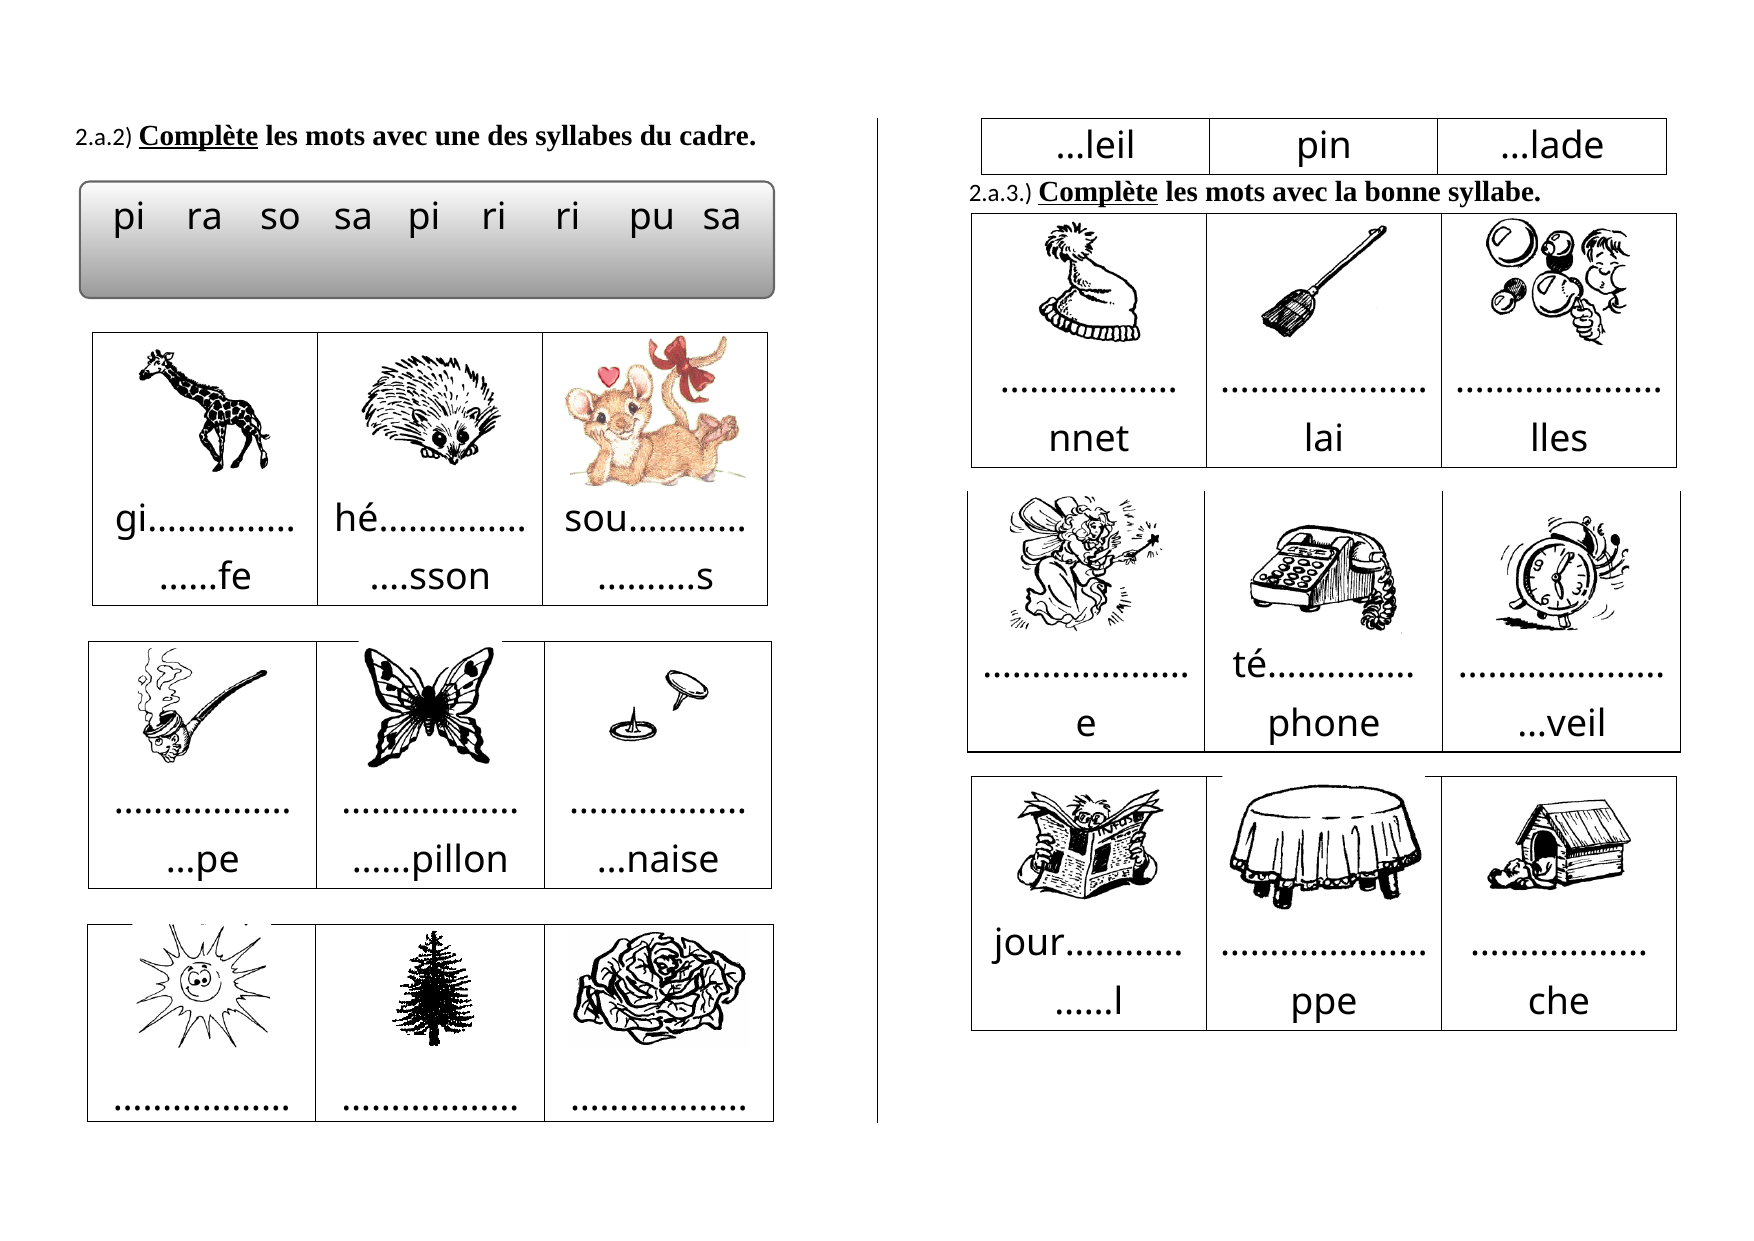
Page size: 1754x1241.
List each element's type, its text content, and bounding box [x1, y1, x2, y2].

picture [1222, 776, 1425, 912]
picture [1492, 513, 1631, 634]
table_header [318, 333, 542, 491]
table_cell …………………lles [1442, 353, 1676, 467]
table_cell té……………phone [1205, 638, 1442, 751]
table_header [1443, 491, 1680, 637]
table_cell gi…………………fe [93, 491, 317, 605]
picture [370, 927, 490, 1047]
table_cell …………………leil [88, 1054, 315, 1121]
table_header [317, 642, 544, 774]
table_header [316, 925, 544, 1054]
table_cell ………………pin [1210, 119, 1437, 173]
picture [132, 924, 272, 1050]
table_cell ………………che [1442, 916, 1676, 1029]
text 2.a.3.) Complète les mots avec la bonne syllabe. [968, 174, 1679, 208]
table_cell ……………………veil [1443, 638, 1680, 751]
table_header [972, 214, 1206, 353]
picture [1486, 214, 1632, 349]
picture [134, 346, 276, 473]
picture [1483, 793, 1635, 895]
table_header [1442, 777, 1676, 916]
table_cell …………………naise [545, 774, 771, 888]
text 2.a.2) Complète les mots avec une des syllabes du cadre. [75, 118, 785, 152]
table_cell …………………lade [545, 1054, 773, 1121]
table_cell ……………………pillon [317, 774, 544, 888]
table_cell …………………leil [982, 119, 1209, 173]
table_cell ………………pin [316, 1054, 544, 1121]
table_header [1207, 214, 1441, 353]
table_header [968, 491, 1204, 637]
picture [135, 645, 270, 766]
table_cell jour………………l [972, 916, 1206, 1029]
picture [1007, 491, 1165, 634]
picture [358, 641, 502, 770]
table_cell sou………………….s [543, 491, 767, 605]
table_header [88, 925, 315, 1054]
table_cell …………………pe [89, 774, 316, 888]
table_cell hé……………….sson [318, 491, 542, 605]
picture [357, 351, 503, 468]
picture [1245, 521, 1402, 634]
table_header [89, 642, 316, 774]
table_header [972, 777, 1206, 916]
table_header [543, 333, 767, 491]
picture [1011, 785, 1166, 903]
table_header [1442, 214, 1676, 353]
picture [564, 332, 746, 487]
table_cell …………………lade [1438, 119, 1666, 173]
picture [606, 667, 710, 744]
table_header [545, 642, 771, 774]
picture [1258, 218, 1389, 344]
table_header [1205, 491, 1442, 637]
table_cell …………………lai [1207, 353, 1441, 467]
table_header [93, 333, 317, 491]
picture [1033, 215, 1145, 347]
table_header [1207, 777, 1441, 916]
table_header [545, 925, 773, 1054]
table_cell …………………ppe [1207, 916, 1441, 1029]
table_cell …………………e [968, 638, 1204, 751]
picture [568, 927, 749, 1048]
table_cell ………………nnet [972, 353, 1206, 467]
